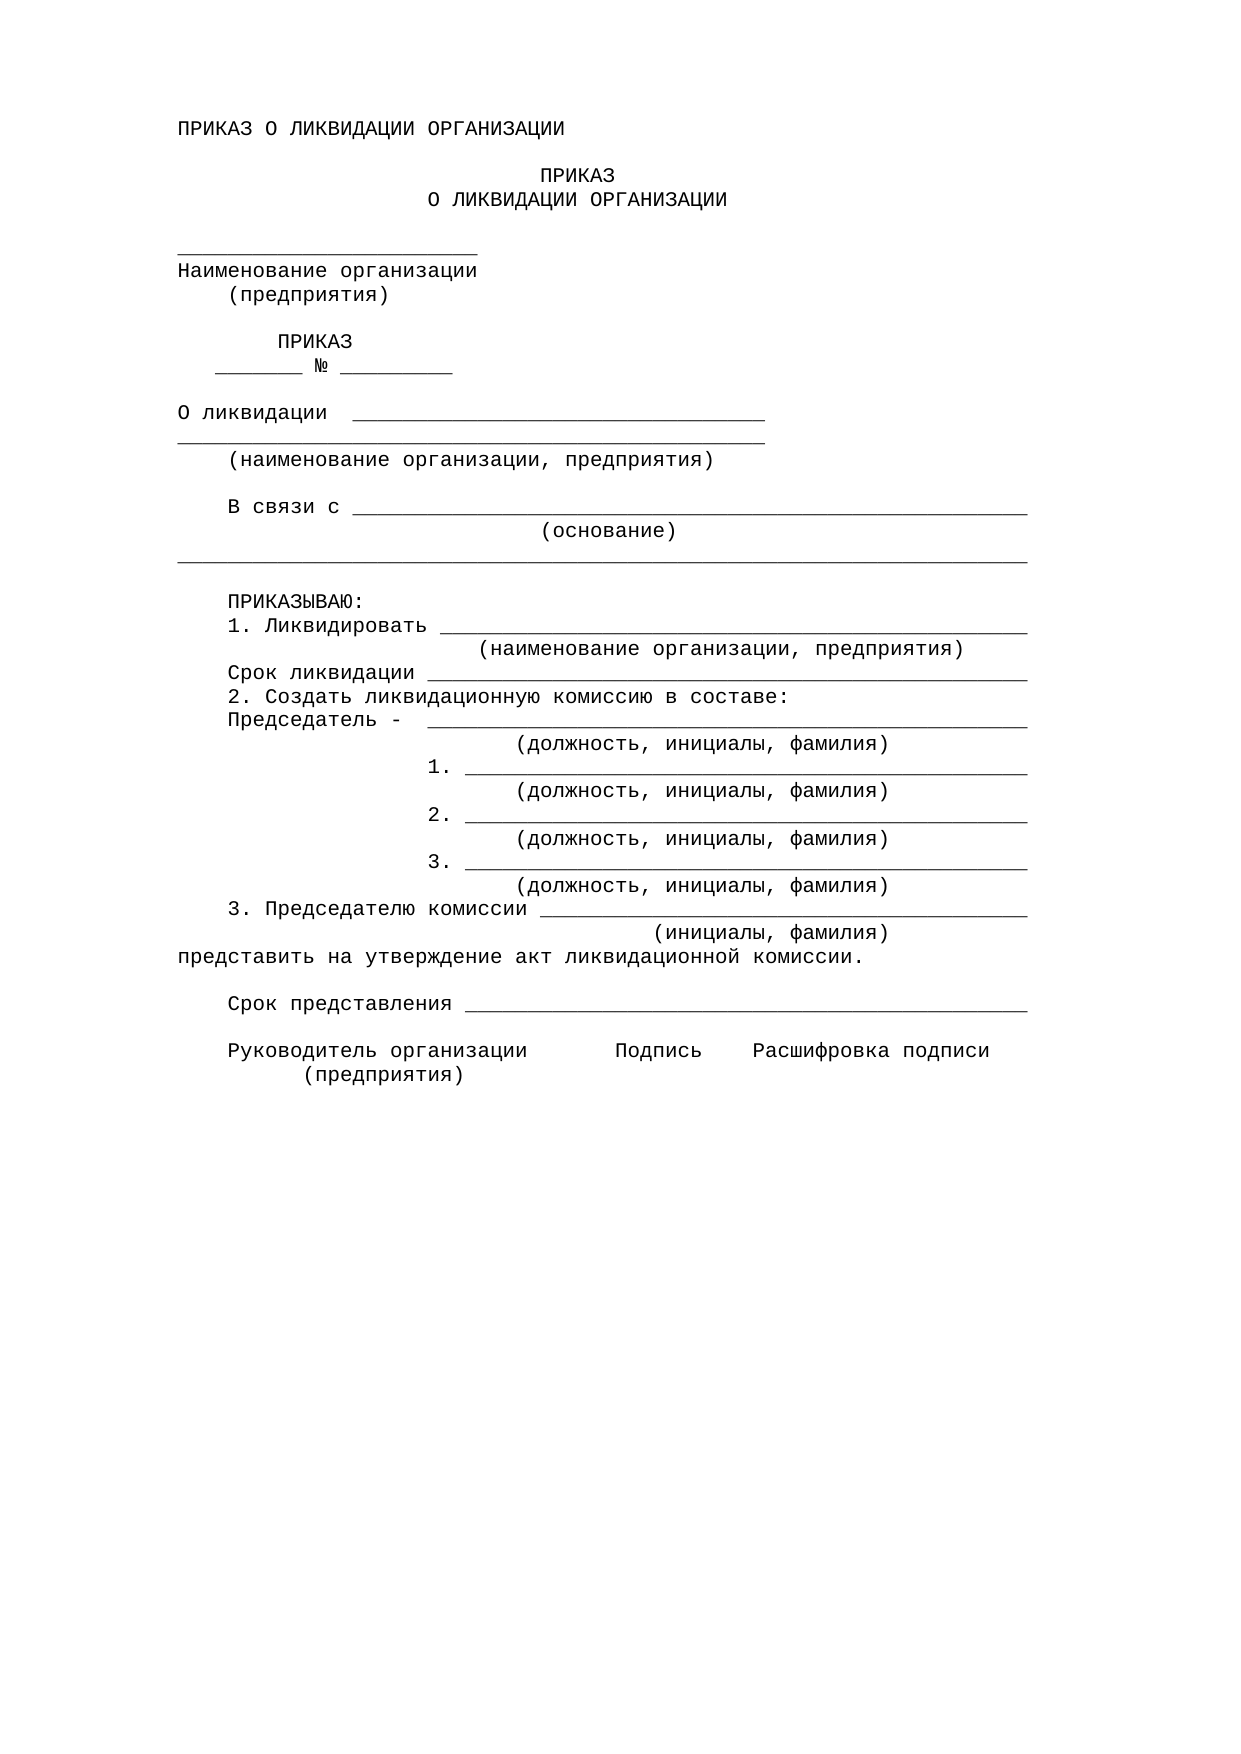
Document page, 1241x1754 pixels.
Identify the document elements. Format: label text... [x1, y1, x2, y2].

text (инициалы, фамилия) [177, 922, 1152, 946]
text О ликвидации _________________________________ [177, 402, 1152, 426]
text _______ № _________ [177, 354, 1152, 378]
text В связи с ______________________________________________________ [177, 496, 1152, 520]
text (наименование организации, предприятия) [177, 449, 1152, 473]
text ____________________________________________________________________ [177, 544, 1152, 567]
text Наименование организации [177, 260, 1152, 284]
text ПРИКАЗ [177, 165, 1152, 189]
text ПРИКАЗЫВАЮ: [177, 591, 1152, 615]
text (предприятия) [177, 284, 1152, 307]
text (наименование организации, предприятия) [177, 638, 1152, 662]
text Председатель - ________________________________________________ [177, 709, 1152, 733]
text ПРИКАЗ [177, 331, 1152, 354]
text Срок представления _____________________________________________ [177, 993, 1152, 1017]
text 2. _____________________________________________ [177, 804, 1152, 827]
text 2. Создать ликвидационную комиссию в составе: [177, 686, 1152, 709]
text 1. Ликвидировать _______________________________________________ [177, 615, 1152, 638]
text 1. _____________________________________________ [177, 757, 1152, 780]
text 3. Председателю комиссии _______________________________________ [177, 898, 1152, 922]
text (должность, инициалы, фамилия) [177, 827, 1152, 851]
text О ЛИКВИДАЦИИ ОРГАНИЗАЦИИ [177, 189, 1152, 213]
text _______________________________________________ [177, 426, 1152, 449]
text (должность, инициалы, фамилия) [177, 875, 1152, 898]
text 3. _____________________________________________ [177, 851, 1152, 875]
text (должность, инициалы, фамилия) [177, 733, 1152, 757]
text ________________________ [177, 236, 1152, 260]
text (основание) [177, 520, 1152, 544]
text (предприятия) [177, 1064, 1152, 1088]
text Руководитель организации Подпись Расшифровка подписи [177, 1040, 1152, 1064]
text представить на утверждение акт ликвидационной комиссии. [177, 946, 1152, 969]
text ПРИКАЗ О ЛИКВИДАЦИИ ОРГАНИЗАЦИИ [177, 118, 1152, 142]
text Срок ликвидации ________________________________________________ [177, 662, 1152, 686]
text (должность, инициалы, фамилия) [177, 780, 1152, 804]
